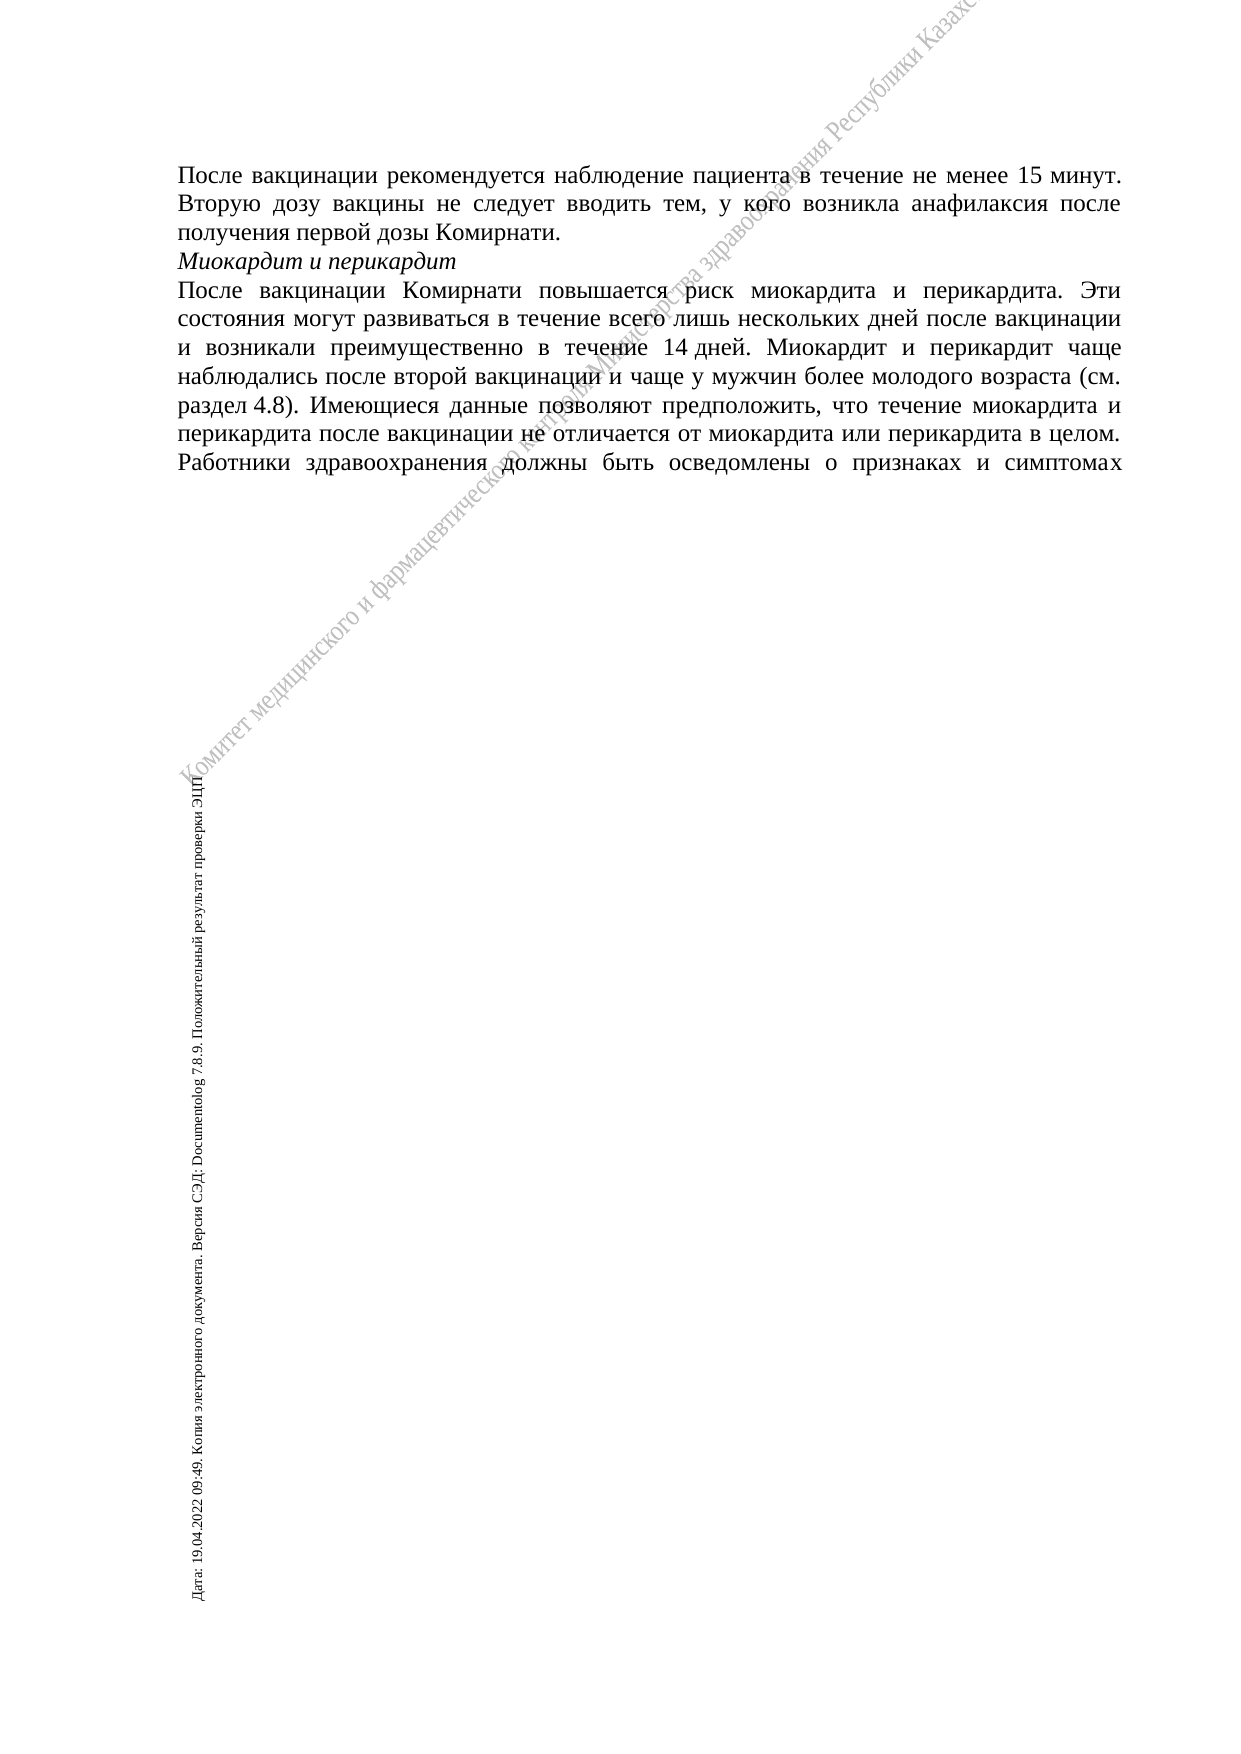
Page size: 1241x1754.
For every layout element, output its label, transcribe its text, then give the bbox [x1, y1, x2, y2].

text Миокардит и перикардит [177, 246, 1122, 275]
text После вакцинации рекомендуется наблюдение пациента в течение не менее 15 минут. Вторую дозу вакцины не следует вводить тем, у кого возникла анафилаксия после получения первой дозы Комирнати. [177, 160, 1122, 246]
text После вакцинации Комирнати повышается риск миокардита и перикардита. Эти состояния могут развиваться в течение всего лишь нескольких дней после вакцинации и возникали преимущественно в течение 14 дней. Миокардит и перикардит чаще наблюдались после второй вакцинации и чаще у мужчин более молодого возраста (см. раздел 4.8). Имеющиеся данные позволяют предположить, что течение миокардита и перикардита после вакцинации не отличается от миокардита или перикардита в целом. Работники здравоохранения должны быть осведомлены о признаках и симптомаx миокардита и перикардита. Вакцинированных лиц (в том числе родителей или лиц, осуществляющих уход за такими пациентами) следует информировать о необходимости немедленно обращаться за медицинской помощью, если у них развиваются симптомы, указывающие на миокардит или перикардит, такие как (острая и постоянная) боль в груди, одышка или ощущение сердцебиения после вакцинации. Работникам здравоохранения следует обращаться к руководствам и (или) специалистам для диагностики и лечения этого состояния. [177, 275, 1122, 476]
